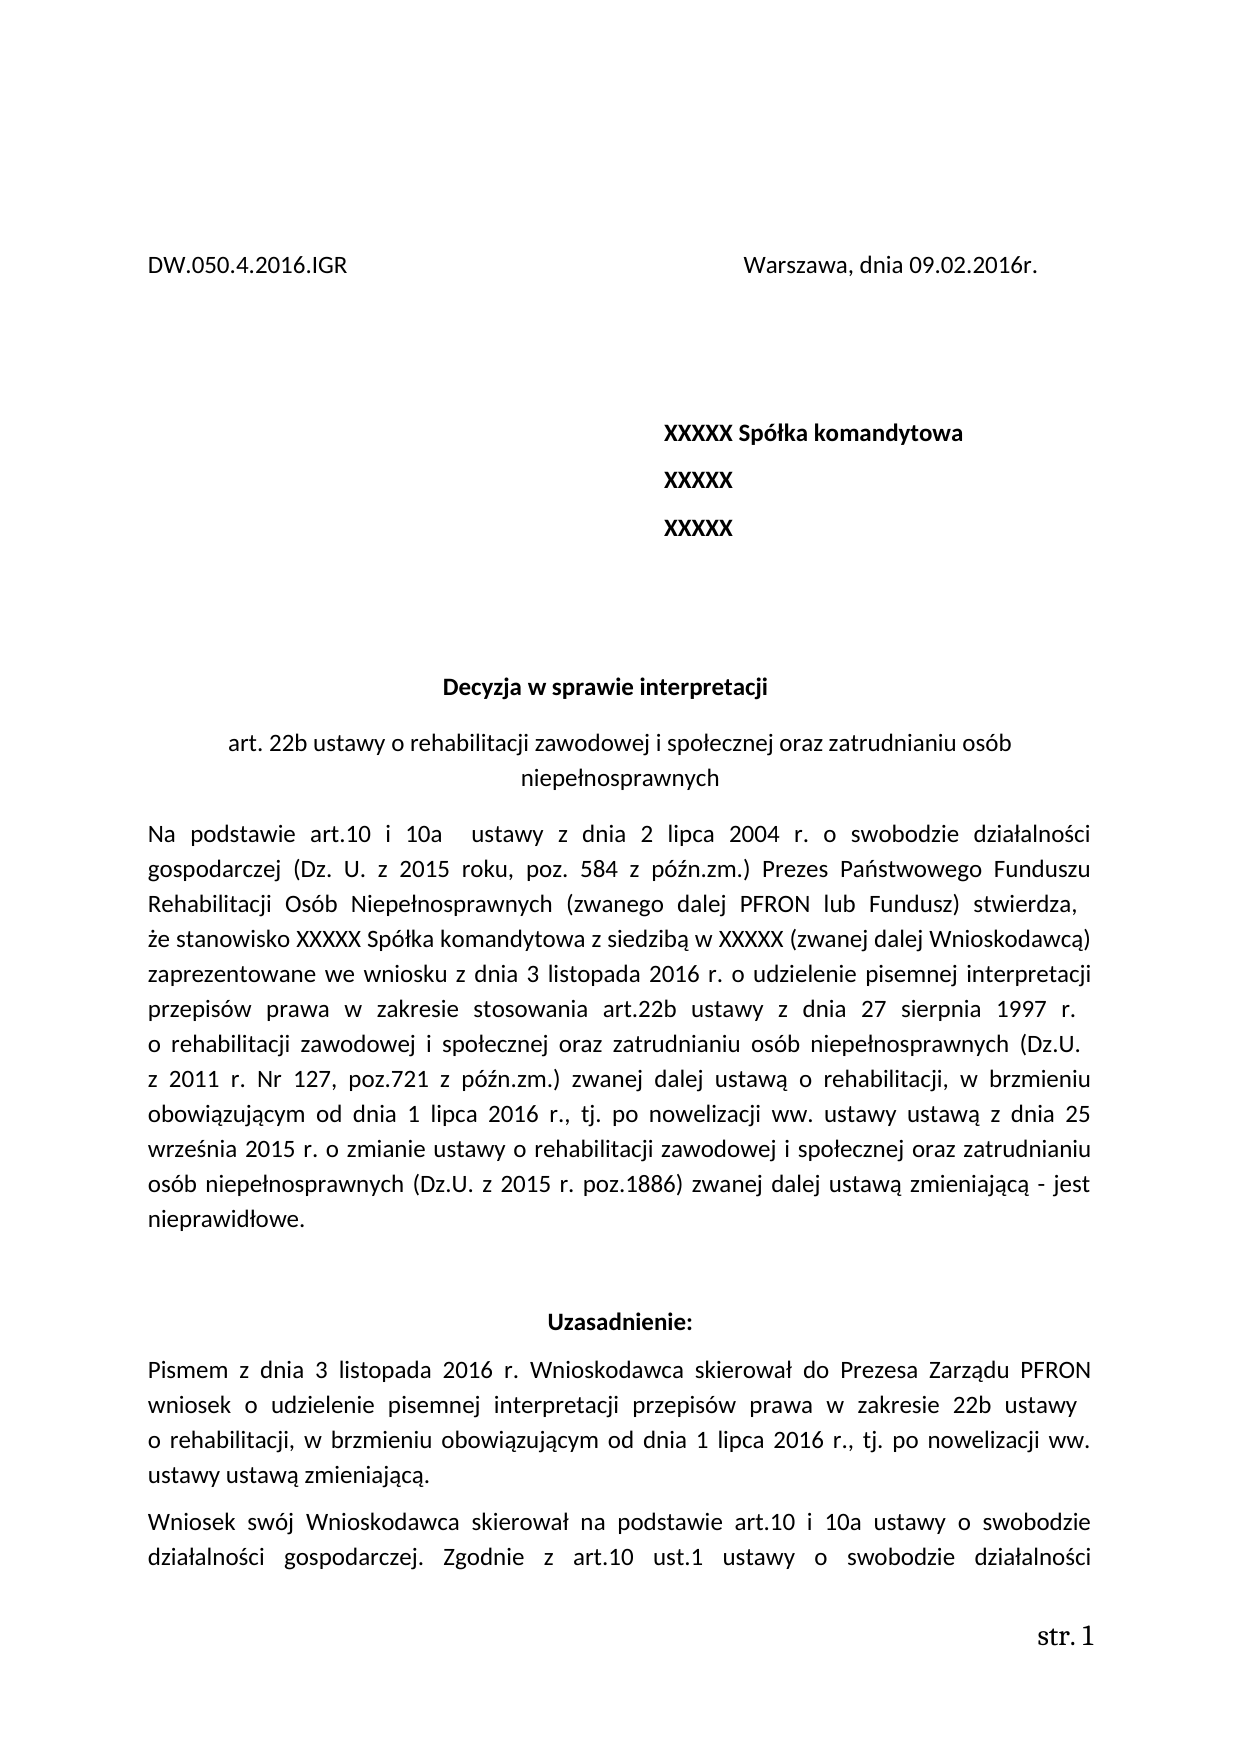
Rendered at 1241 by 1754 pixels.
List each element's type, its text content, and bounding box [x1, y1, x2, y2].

text XXXXX [590, 512, 1093, 543]
text Pismem z dnia 3 listopada 2016 r. Wnioskodawca skierował do Prezesa Zarządu PFRON wniosek o udzielenie pisemnej interpretacji przepisów prawa w zakresie 22b ustawy o rehabilitacji, w brzmieniu obowiązującym od dnia 1 lipca 2016 r., tj. po nowelizacji ww. ustawy ustawą zmieniającą. [148, 1354, 1093, 1489]
text Na podstawie art.10 i 10a ustawy z dnia 2 lipca 2004 r. o swobodzie działalności gospodarczej (Dz. U. z 2015 roku, poz. 584 z późn.zm.) Prezes Państwowego Funduszu Rehabilitacji Osób Niepełnosprawnych (zwanego dalej PFRON lub Fundusz) stwierdza, że stanowisko XXXXX Spółka komandytowa z siedzibą w XXXXX (zwanej dalej Wnioskodawcą) zaprezentowane we wniosku z dnia 3 listopada 2016 r. o udzielenie pisemnej interpretacji przepisów prawa w zakresie stosowania art.22b ustawy z dnia 27 sierpnia 1997 r. o rehabilitacji zawodowej i społecznej oraz zatrudnianiu osób niepełnosprawnych (Dz.U. z 2011 r. Nr 127, poz.721 z późn.zm.) zwanej dalej ustawą o rehabilitacji, w brzmieniu obowiązującym od dnia 1 lipca 2016 r., tj. po nowelizacji ww. ustawy ustawą z dnia 25 września 2015 r. o zmianie ustawy o rehabilitacji zawodowej i społecznej oraz zatrudnianiu osób niepełnosprawnych (Dz.U. z 2015 r. poz.1886) zwanej dalej ustawą zmieniającą - jest nieprawidłowe. [148, 818, 1093, 1233]
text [148, 1506, 1093, 1572]
text Decyzja w sprawie interpretacji [369, 671, 1093, 702]
text XXXXX [590, 465, 1093, 495]
text art. 22b ustawy o rehabilitacji zawodowej i społecznej oraz zatrudnianiu osób niepełnosprawnych [148, 727, 1093, 793]
text XXXXX Spółka komandytowa [590, 417, 1093, 448]
text DW.050.4.2016.IGR Warszawa, dnia 09.02.2016r. [148, 250, 1093, 280]
text Uzasadnienie: [148, 1306, 1093, 1337]
